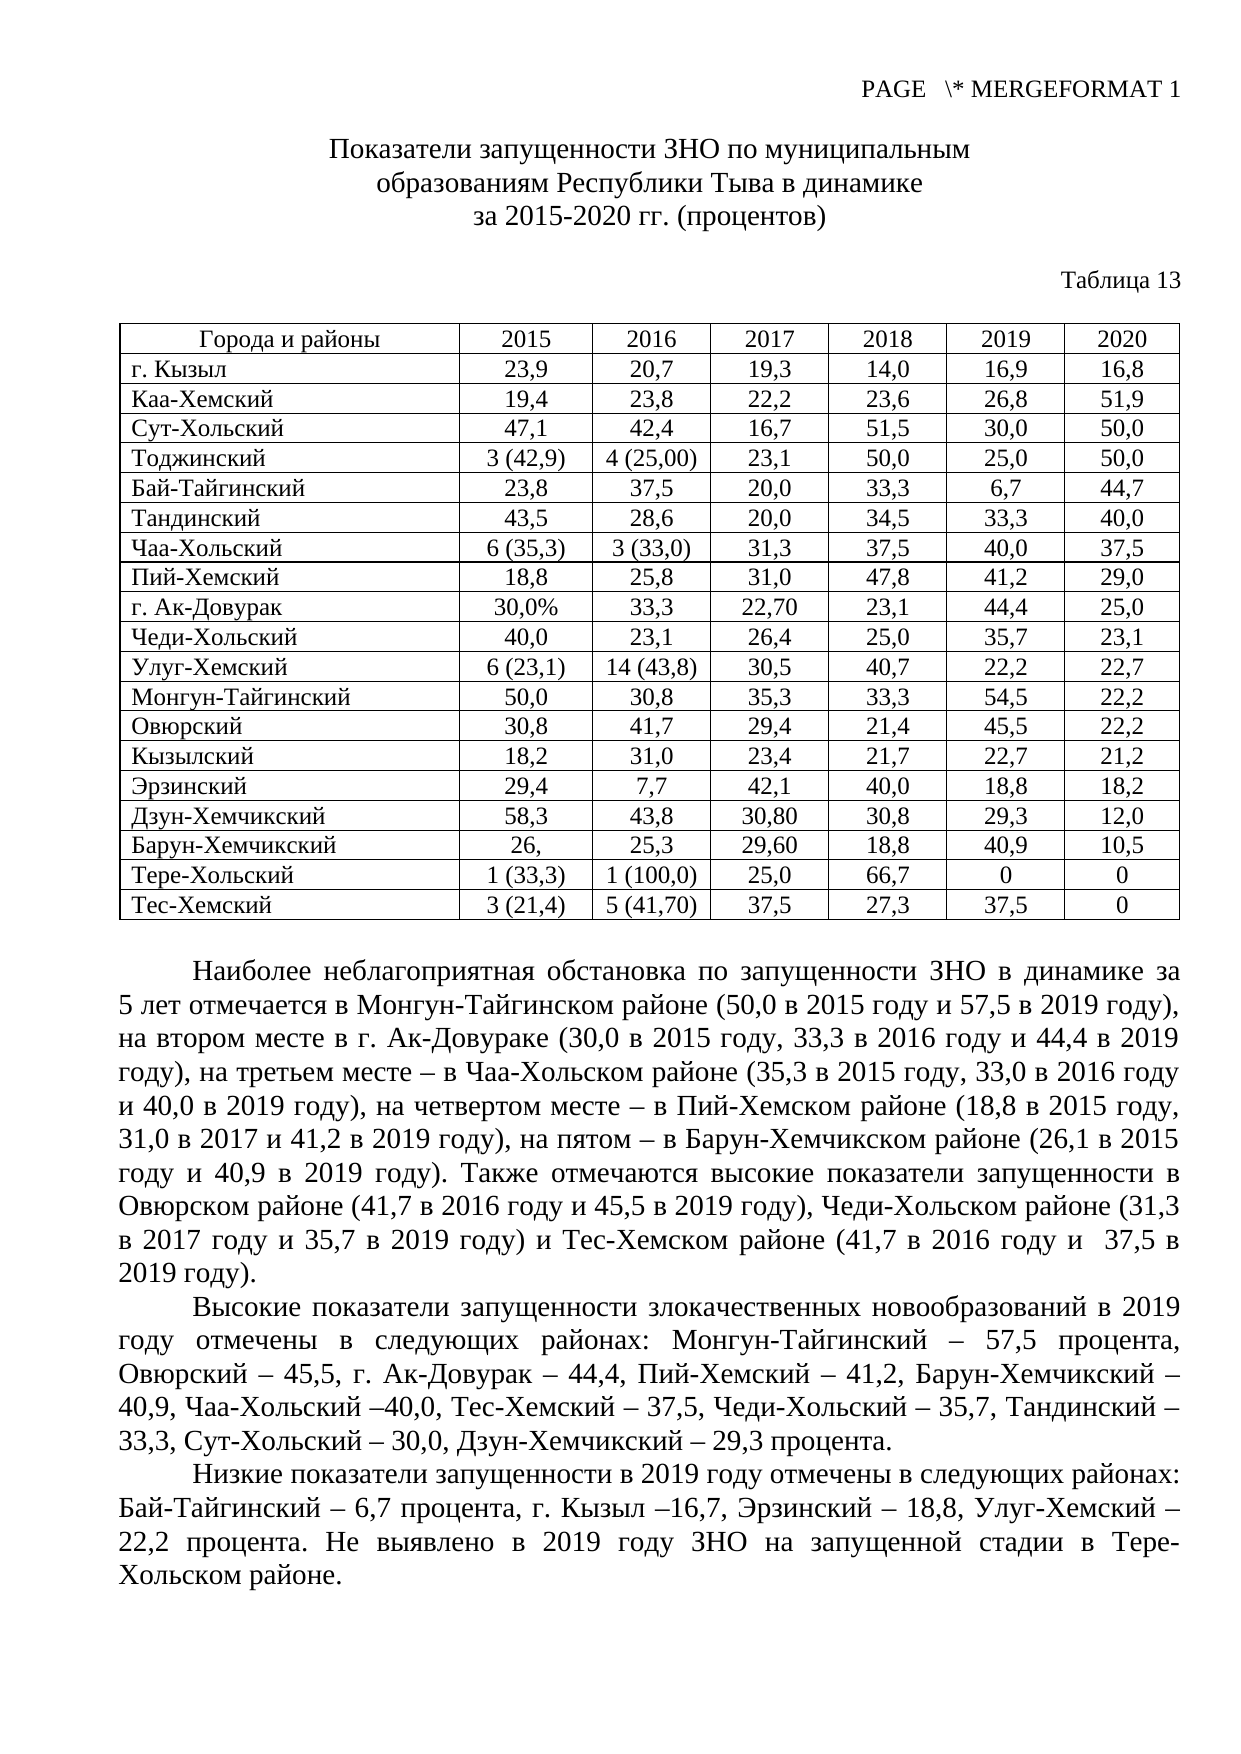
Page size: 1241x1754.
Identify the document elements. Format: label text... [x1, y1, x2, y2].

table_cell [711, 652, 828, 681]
text Таблица 13 [118, 266, 1181, 294]
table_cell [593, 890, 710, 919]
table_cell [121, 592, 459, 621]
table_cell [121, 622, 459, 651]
text Высокие показатели запущенности злокачественных новообразований в 2019 году отмечены в следующих районах: Монгун-Тайгинский – 57,5 процента, Овюрский – 45,5, г. Ак-Довурак – 44,4, Пий-Хемский – 41,2, Барун-Хемчикский – 40,9, Чаа-Хольский –40,0, Тес-Хемский – 37,5, Чеди-Хольский – 35,7, Тандинский – 33,3, Сут-Хольский – 30,0, Дзун-Хемчикский – 29,3 процента. [118, 1289, 1181, 1457]
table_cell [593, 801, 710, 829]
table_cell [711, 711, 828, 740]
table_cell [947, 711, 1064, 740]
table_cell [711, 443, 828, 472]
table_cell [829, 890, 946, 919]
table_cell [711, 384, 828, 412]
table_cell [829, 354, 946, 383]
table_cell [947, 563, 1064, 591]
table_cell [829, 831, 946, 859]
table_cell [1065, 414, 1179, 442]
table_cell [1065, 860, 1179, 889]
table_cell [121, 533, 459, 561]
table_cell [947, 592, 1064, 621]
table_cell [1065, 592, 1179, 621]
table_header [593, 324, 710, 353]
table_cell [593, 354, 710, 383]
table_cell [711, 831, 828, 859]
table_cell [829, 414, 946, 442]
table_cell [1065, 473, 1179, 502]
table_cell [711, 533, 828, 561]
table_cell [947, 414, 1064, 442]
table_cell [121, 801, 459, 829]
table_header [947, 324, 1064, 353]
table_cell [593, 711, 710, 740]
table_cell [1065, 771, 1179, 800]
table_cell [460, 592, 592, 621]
text образованиям Республики Тыва в динамике [118, 165, 1181, 198]
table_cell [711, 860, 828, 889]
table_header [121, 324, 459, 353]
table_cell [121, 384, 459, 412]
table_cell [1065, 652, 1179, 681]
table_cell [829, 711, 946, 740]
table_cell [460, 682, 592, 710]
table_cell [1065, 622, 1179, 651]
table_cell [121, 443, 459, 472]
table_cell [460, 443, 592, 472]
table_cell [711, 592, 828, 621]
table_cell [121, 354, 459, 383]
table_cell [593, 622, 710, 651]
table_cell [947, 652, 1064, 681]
text Наиболее неблагоприятная обстановка по запущенности ЗНО в динамике за 5 лет отмечается в Монгун-Тайгинском районе (50,0 в 2015 году и 57,5 в 2019 году), на втором месте в г. Ак-Довураке (30,0 в 2015 году, 33,3 в 2016 году и 44,4 в 2019 году), на третьем месте – в Чаа-Хольском районе (35,3 в 2015 году, 33,0 в 2016 году и 40,0 в 2019 году), на четвертом месте – в Пий-Хемском районе (18,8 в 2015 году, 31,0 в 2017 и 41,2 в 2019 году), на пятом – в Барун-Хемчикском районе (26,1 в 2015 году и 40,9 в 2019 году). Также отмечаются высокие показатели запущенности в Овюрском районе (41,7 в 2016 году и 45,5 в 2019 году), Чеди-Хольском районе (31,3 в 2017 году и 35,7 в 2019 году) и Тес-Хемском районе (41,7 в 2016 году и 37,5 в 2019 году). [118, 953, 1181, 1289]
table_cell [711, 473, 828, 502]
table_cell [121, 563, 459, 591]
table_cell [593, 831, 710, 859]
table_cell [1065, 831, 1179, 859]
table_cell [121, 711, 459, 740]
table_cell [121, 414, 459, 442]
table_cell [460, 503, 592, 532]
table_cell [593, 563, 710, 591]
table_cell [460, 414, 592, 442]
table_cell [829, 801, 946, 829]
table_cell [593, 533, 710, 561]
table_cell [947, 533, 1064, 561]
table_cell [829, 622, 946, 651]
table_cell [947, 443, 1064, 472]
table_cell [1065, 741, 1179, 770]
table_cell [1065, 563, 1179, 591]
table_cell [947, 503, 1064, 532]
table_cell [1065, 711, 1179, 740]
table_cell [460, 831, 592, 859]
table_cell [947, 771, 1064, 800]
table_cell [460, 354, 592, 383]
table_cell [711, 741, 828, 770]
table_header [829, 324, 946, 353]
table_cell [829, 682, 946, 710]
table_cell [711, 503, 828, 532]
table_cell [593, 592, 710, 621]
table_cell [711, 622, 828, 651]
text Показатели запущенности ЗНО по муниципальным [118, 131, 1181, 165]
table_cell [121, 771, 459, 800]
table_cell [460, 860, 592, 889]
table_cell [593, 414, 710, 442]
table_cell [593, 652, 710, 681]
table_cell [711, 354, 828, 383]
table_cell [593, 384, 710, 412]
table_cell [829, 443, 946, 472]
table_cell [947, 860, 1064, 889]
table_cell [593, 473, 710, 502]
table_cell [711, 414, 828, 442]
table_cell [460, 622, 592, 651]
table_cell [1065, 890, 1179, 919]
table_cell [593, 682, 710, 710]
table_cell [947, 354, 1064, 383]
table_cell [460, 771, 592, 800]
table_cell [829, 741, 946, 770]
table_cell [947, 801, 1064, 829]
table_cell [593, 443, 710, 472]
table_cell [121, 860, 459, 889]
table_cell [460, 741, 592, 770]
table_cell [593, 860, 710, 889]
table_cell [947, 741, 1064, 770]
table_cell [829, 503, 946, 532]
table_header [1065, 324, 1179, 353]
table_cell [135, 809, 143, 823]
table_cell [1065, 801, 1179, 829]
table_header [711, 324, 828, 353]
text Низкие показатели запущенности в 2019 году отмечены в следующих районах: Бай-Тайгинский – 6,7 процента, г. Кызыл –16,7, Эрзинский – 18,8, Улуг-Хемский – 22,2 процента. Не выявлено в 2019 году ЗНО на запущенной стадии в Тере-Хольском районе. [118, 1457, 1181, 1591]
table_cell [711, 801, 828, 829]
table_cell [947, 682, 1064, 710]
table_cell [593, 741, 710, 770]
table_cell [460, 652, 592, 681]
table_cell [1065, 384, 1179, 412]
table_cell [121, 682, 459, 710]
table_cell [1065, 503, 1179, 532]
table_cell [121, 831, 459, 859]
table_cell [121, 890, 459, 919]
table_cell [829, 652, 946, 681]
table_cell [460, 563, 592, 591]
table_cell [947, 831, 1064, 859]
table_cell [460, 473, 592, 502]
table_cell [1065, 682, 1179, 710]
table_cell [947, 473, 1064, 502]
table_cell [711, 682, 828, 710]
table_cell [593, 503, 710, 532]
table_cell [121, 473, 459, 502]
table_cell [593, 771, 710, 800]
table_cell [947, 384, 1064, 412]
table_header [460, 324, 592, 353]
text за 2015-2020 гг. (процентов) [118, 198, 1181, 232]
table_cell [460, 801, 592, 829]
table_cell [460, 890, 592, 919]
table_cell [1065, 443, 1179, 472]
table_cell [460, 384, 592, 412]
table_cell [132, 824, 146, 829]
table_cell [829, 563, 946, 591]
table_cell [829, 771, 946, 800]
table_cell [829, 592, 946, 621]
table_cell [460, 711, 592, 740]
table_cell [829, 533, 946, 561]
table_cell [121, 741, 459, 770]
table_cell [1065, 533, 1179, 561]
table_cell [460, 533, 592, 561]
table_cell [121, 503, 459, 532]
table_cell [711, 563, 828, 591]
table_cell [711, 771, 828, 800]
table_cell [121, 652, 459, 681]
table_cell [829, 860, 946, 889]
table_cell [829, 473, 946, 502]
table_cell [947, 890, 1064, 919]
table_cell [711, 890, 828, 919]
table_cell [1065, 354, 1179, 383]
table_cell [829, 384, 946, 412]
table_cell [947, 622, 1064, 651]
